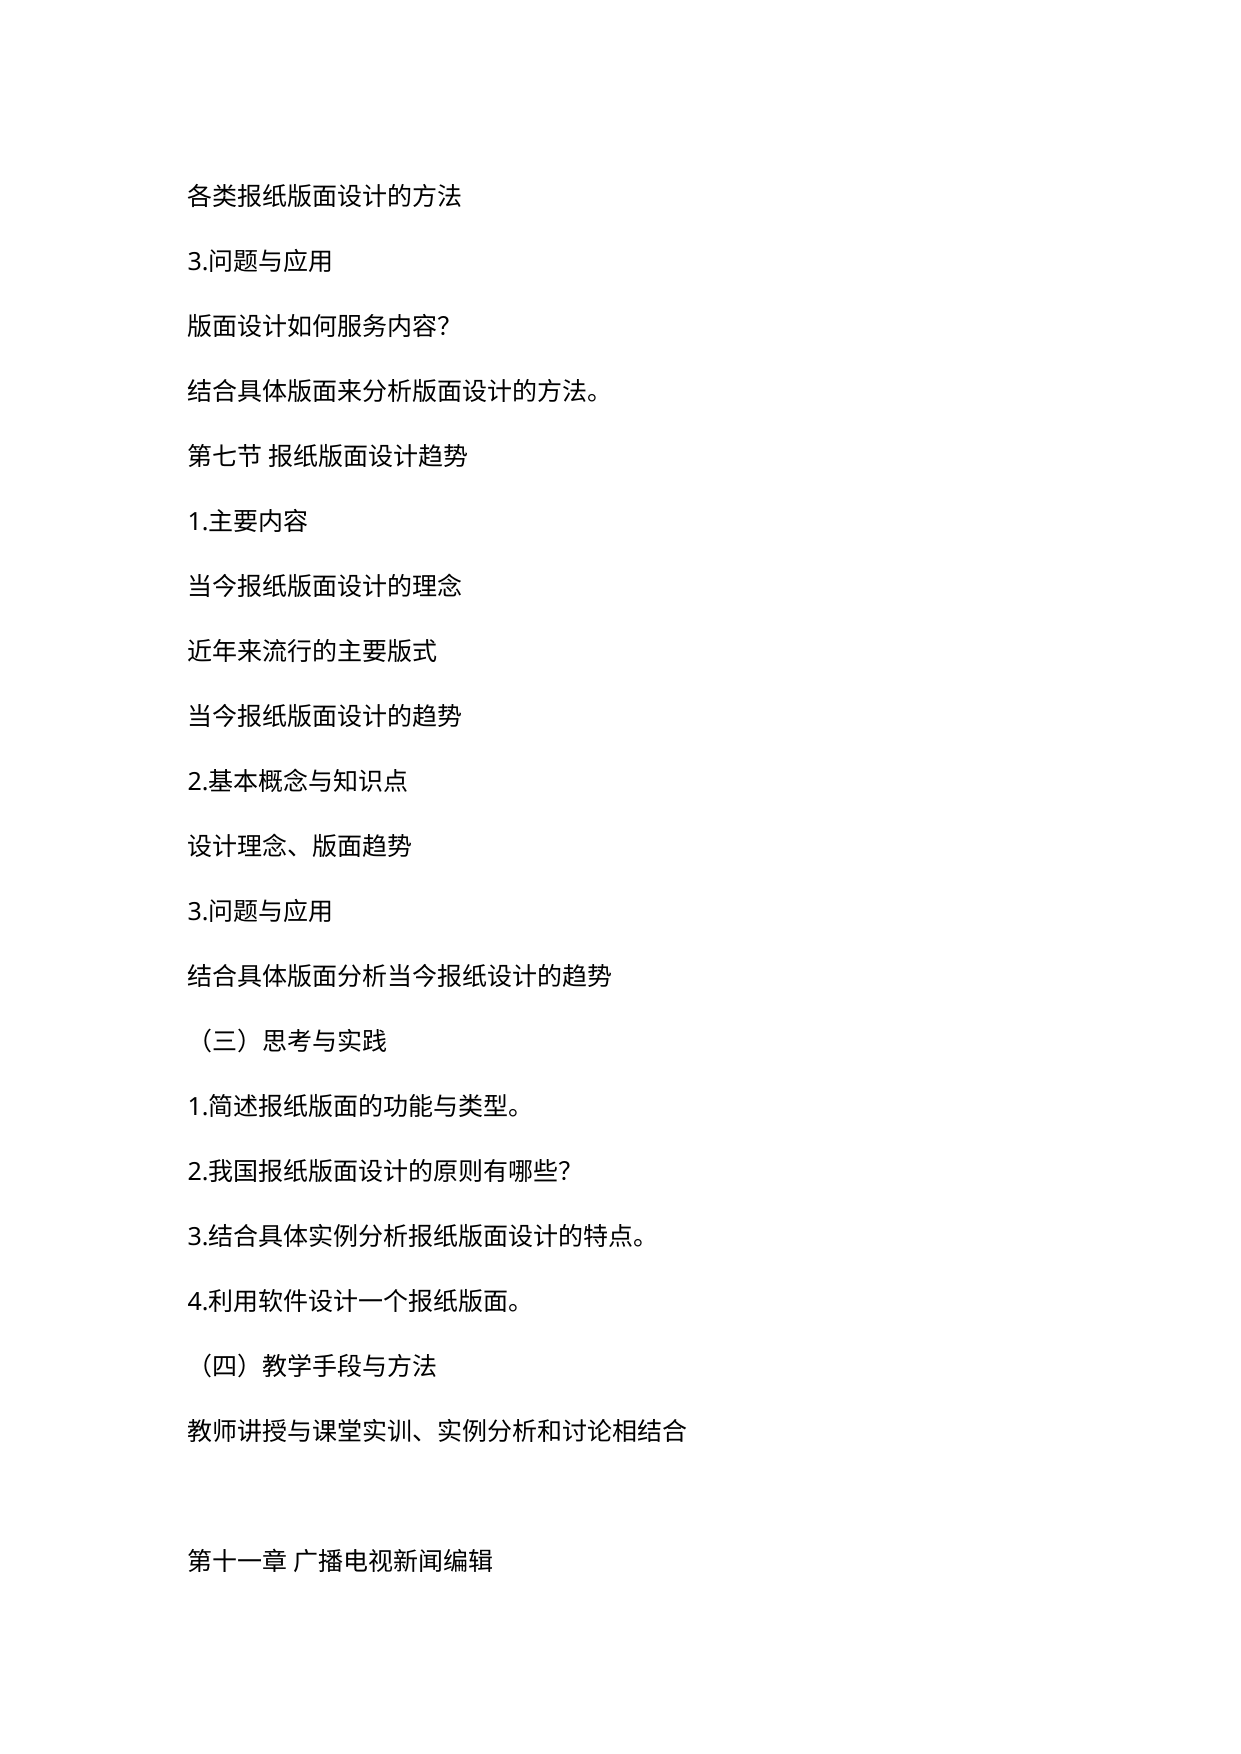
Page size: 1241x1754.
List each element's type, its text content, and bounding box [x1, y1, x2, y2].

text 版面设计如何服务内容？ [187, 292, 1053, 357]
text 第十一章 广播电视新闻编辑 [187, 1527, 1053, 1592]
text 教师讲授与课堂实训、实例分析和讨论相结合 [187, 1397, 1053, 1462]
text （三）思考与实践 [187, 1007, 1053, 1072]
text 设计理念、版面趋势 [187, 812, 1053, 877]
text 3.结合具体实例分析报纸版面设计的特点。 [187, 1202, 1053, 1267]
text 第七节 报纸版面设计趋势 [187, 422, 1053, 487]
text 1.主要内容 [187, 487, 1053, 552]
text 当今报纸版面设计的理念 [187, 552, 1053, 617]
text （四）教学手段与方法 [187, 1332, 1053, 1397]
text 当今报纸版面设计的趋势 [187, 682, 1053, 747]
text 1.简述报纸版面的功能与类型。 [187, 1072, 1053, 1137]
text 3.问题与应用 [187, 227, 1053, 292]
text 结合具体版面来分析版面设计的方法。 [187, 357, 1053, 422]
text 3.问题与应用 [187, 877, 1053, 942]
text 2.基本概念与知识点 [187, 747, 1053, 812]
text 4.利用软件设计一个报纸版面。 [187, 1267, 1053, 1332]
text 各类报纸版面设计的方法 [187, 162, 1053, 227]
text 近年来流行的主要版式 [187, 617, 1053, 682]
text 2.我国报纸版面设计的原则有哪些？ [187, 1137, 1053, 1202]
text 结合具体版面分析当今报纸设计的趋势 [187, 942, 1053, 1007]
